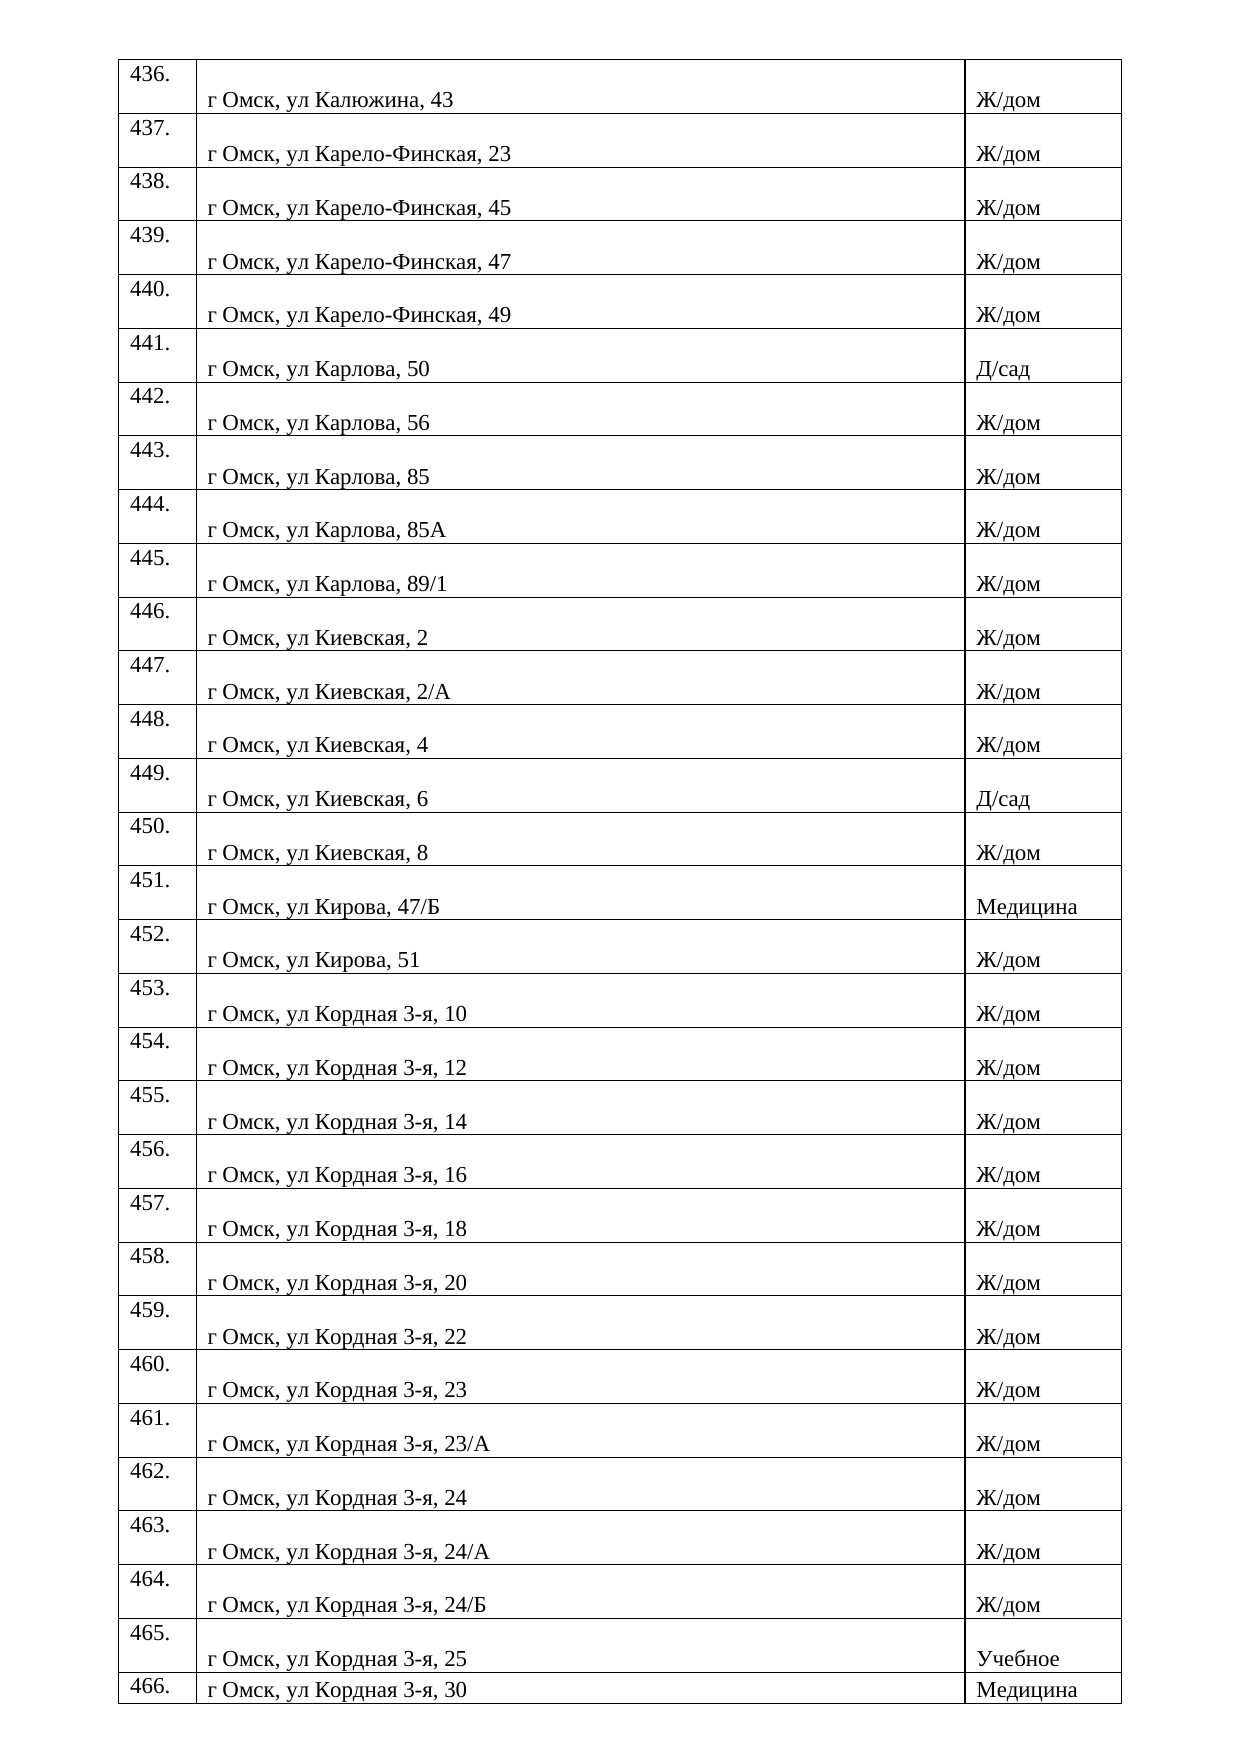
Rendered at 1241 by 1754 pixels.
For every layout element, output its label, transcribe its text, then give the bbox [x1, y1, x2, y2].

table_cell [119, 1081, 196, 1134]
table_cell Ж/дом [966, 651, 1121, 704]
table_cell г Омск, ул Кордная 3-я, 12 [197, 1028, 964, 1080]
table_cell г Омск, ул Кордная 3-я, 10 [197, 974, 964, 1027]
table_cell Ж/дом [966, 1296, 1121, 1349]
table_cell Д/сад [966, 759, 1121, 812]
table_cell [197, 1673, 964, 1703]
table_cell Ж/дом [966, 598, 1121, 650]
table_cell [119, 1565, 196, 1618]
table_cell [119, 974, 196, 1027]
table_cell Ж/дом [966, 221, 1121, 274]
table_cell [119, 813, 196, 865]
table_cell [119, 1296, 196, 1349]
table_cell г Омск, ул Кордная 3-я, 24/Б [197, 1565, 964, 1618]
table_cell [119, 1619, 196, 1672]
table_cell г Омск, ул Киевская, 4 [197, 705, 964, 758]
table_cell г Омск, ул Кордная 3-я, 22 [197, 1296, 964, 1349]
table_cell [119, 1135, 196, 1188]
table_cell Ж/дом [966, 544, 1121, 597]
table_cell [119, 544, 196, 597]
table_cell Ж/дом [966, 275, 1121, 328]
table_cell Ж/дом [966, 1135, 1121, 1188]
table_cell Ж/дом [966, 168, 1121, 220]
table_cell [119, 1028, 196, 1080]
table_cell Ж/дом [966, 1350, 1121, 1403]
table_cell Ж/дом [966, 490, 1121, 543]
table_cell [119, 329, 196, 382]
table_cell [119, 275, 196, 328]
table_cell г Омск, ул Карлова, 85А [197, 490, 964, 543]
table_cell [119, 1350, 196, 1403]
table_cell г Омск, ул Кордная 3-я, 23/А [197, 1404, 964, 1457]
table_cell г Омск, ул Карлова, 85 [197, 436, 964, 489]
table_cell г Омск, ул Киевская, 6 [197, 759, 964, 812]
table_cell Ж/дом [966, 1458, 1121, 1510]
table_cell [119, 1404, 196, 1457]
table_cell г Омск, ул Кордная 3-я, 18 [197, 1189, 964, 1242]
table_cell [119, 920, 196, 973]
table_cell г Омск, ул Кирова, 51 [197, 920, 964, 973]
table_cell [119, 759, 196, 812]
table_cell [119, 1458, 196, 1510]
table_cell [119, 651, 196, 704]
table_cell [119, 168, 196, 220]
table_cell Ж/дом [966, 436, 1121, 489]
table_cell г Омск, ул Кордная 3-я, 14 [197, 1081, 964, 1134]
table_cell Ж/дом [966, 1189, 1121, 1242]
table_cell г Омск, ул Карлова, 56 [197, 383, 964, 435]
table_cell г Омск, ул Киевская, 2 [197, 598, 964, 650]
table_cell Ж/дом [966, 383, 1121, 435]
table_cell [119, 221, 196, 274]
table_cell [119, 705, 196, 758]
table_cell г Омск, ул Калюжина, 43 [197, 60, 964, 113]
table_cell [119, 1511, 196, 1564]
table_cell г Омск, ул Карело-Финская, 47 [197, 221, 964, 274]
table_cell г Омск, ул Кирова, 47/Б [197, 866, 964, 919]
table_cell г Омск, ул Карлова, 50 [197, 329, 964, 382]
table_cell Учебное [966, 1619, 1121, 1672]
table_cell Ж/дом [966, 60, 1121, 113]
table_cell Ж/дом [966, 114, 1121, 167]
table_cell г Омск, ул Киевская, 2/А [197, 651, 964, 704]
table_cell г Омск, ул Кордная 3-я, 20 [197, 1243, 964, 1295]
table_cell Ж/дом [966, 1565, 1121, 1618]
table_cell Ж/дом [966, 1404, 1121, 1457]
table_cell Медицина [966, 866, 1121, 919]
table_cell [119, 1673, 196, 1703]
table_cell г Омск, ул Киевская, 8 [197, 813, 964, 865]
table_cell г Омск, ул Кордная 3-я, 25 [197, 1619, 964, 1672]
table_cell г Омск, ул Карлова, 89/1 [197, 544, 964, 597]
table_cell Д/сад [966, 329, 1121, 382]
table_cell Ж/дом [966, 1243, 1121, 1295]
table_cell Ж/дом [966, 1028, 1121, 1080]
table_cell Ж/дом [966, 974, 1121, 1027]
table_cell Медицина [966, 1673, 1121, 1703]
table_cell г Омск, ул Карело-Финская, 49 [197, 275, 964, 328]
table_cell [119, 490, 196, 543]
table_cell г Омск, ул Карело-Финская, 45 [197, 168, 964, 220]
table_cell Ж/дом [966, 1081, 1121, 1134]
table_cell г Омск, ул Кордная 3-я, 24 [197, 1458, 964, 1510]
table_cell г Омск, ул Кордная 3-я, 16 [197, 1135, 964, 1188]
table_cell [119, 1243, 196, 1295]
table_cell [119, 60, 196, 113]
table_cell г Омск, ул Кордная 3-я, 23 [197, 1350, 964, 1403]
table_cell [119, 383, 196, 435]
table_cell Ж/дом [966, 920, 1121, 973]
table_cell г Омск, ул Карело-Финская, 23 [197, 114, 964, 167]
table_cell [119, 1189, 196, 1242]
table_cell Ж/дом [966, 813, 1121, 865]
table_cell [119, 866, 196, 919]
table_cell Ж/дом [966, 1511, 1121, 1564]
table_cell [119, 436, 196, 489]
table_cell [119, 114, 196, 167]
table_cell [119, 598, 196, 650]
table_cell г Омск, ул Кордная 3-я, 24/А [197, 1511, 964, 1564]
table_cell Ж/дом [966, 705, 1121, 758]
